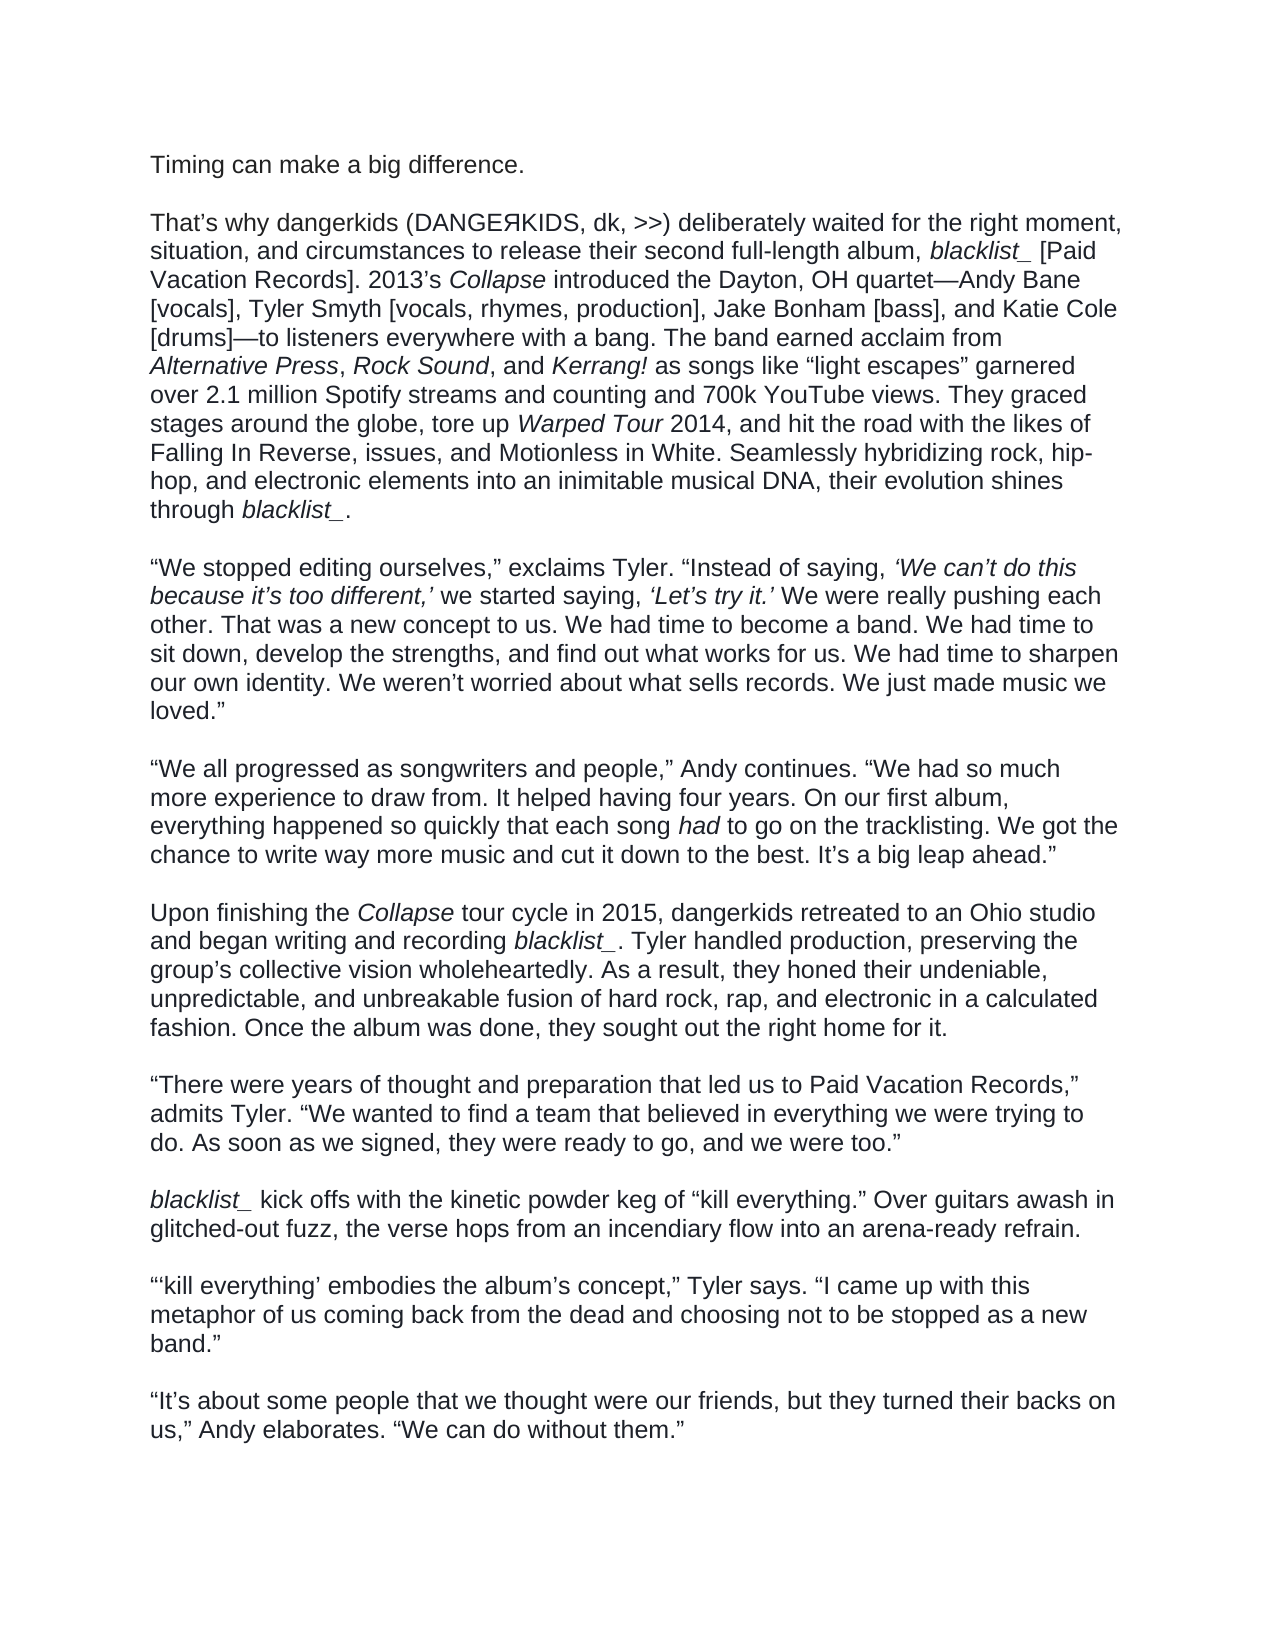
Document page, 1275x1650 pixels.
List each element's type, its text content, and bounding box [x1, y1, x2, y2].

text That’s why dangerkids (DANGEЯKIDS, dk, >>) deliberately waited for the right moment, situation, and circumstances to release their second full-length album, blacklist_ [Paid Vacation Records]. 2013’s Collapse introduced the Dayton, OH quartet—Andy Bane [vocals], Tyler Smyth [vocals, rhymes, production], Jake Bonham [bass], and Katie Cole [drums]—to listeners everywhere with a bang. The band earned acclaim from Alternative Press, Rock Sound, and Kerrang! as songs like “light escapes” garnered over 2.1 million Spotify streams and counting and 700k YouTube views. They graced stages around the globe, tore up Warped Tour 2014, and hit the road with the likes of Falling In Reverse, issues, and Motionless in White. Seamlessly hybridizing rock, hip-hop, and electronic elements into an inimitable musical DNA, their evolution shines through blacklist_. [150, 207, 1125, 524]
text “We stopped editing ourselves,” exclaims Tyler. “Instead of saying, ‘We can’t do this because it’s too different,’ we started saying, ‘Let’s try it.’ We were really pushing each other. That was a new concept to us. We had time to become a band. We had time to sit down, develop the strengths, and find out what works for us. We had time to sharpen our own identity. We weren’t worried about what sells records. We just made music we loved.” [150, 552, 1125, 725]
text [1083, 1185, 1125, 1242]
text Timing can make a big difference. [150, 150, 1125, 179]
text “We all progressed as songwriters and people,” Andy continues. “We had so much more experience to draw from. It helped having four years. On our first album, everything happened so quickly that each song had to go on the tracklisting. We got the chance to write way more music and cut it down to the best. It’s a big leap ahead.” [150, 754, 1125, 869]
text “It’s about some people that we thought were our friends, but they turned their backs on us,” Andy elaborates. “We can do without them.” [685, 1386, 1125, 1444]
text Upon finishing the Collapse tour cycle in 2015, dangerkids retreated to an Ohio studio and began writing and recording blacklist_. Tyler handled production, preserving the group’s collective vision wholeheartedly. As a result, they honed their undeniable, unpredictable, and unbreakable fusion of hard rock, rap, and electronic in a calculated fashion. Once the album was done, they sought out the right home for it. [150, 897, 1125, 1041]
text “There were years of thought and preparation that led us to Paid Vacation Records,” admits Tyler. “We wanted to find a team that believed in everything we were trying to do. As soon as we signed, they were ready to go, and we were too.” [150, 1070, 1125, 1156]
text “‘kill everything’ embodies the album’s concept,” Tyler says. “I came up with this metaphor of us coming back from the dead and choosing not to be stopped as a new band.” [221, 1271, 1125, 1357]
